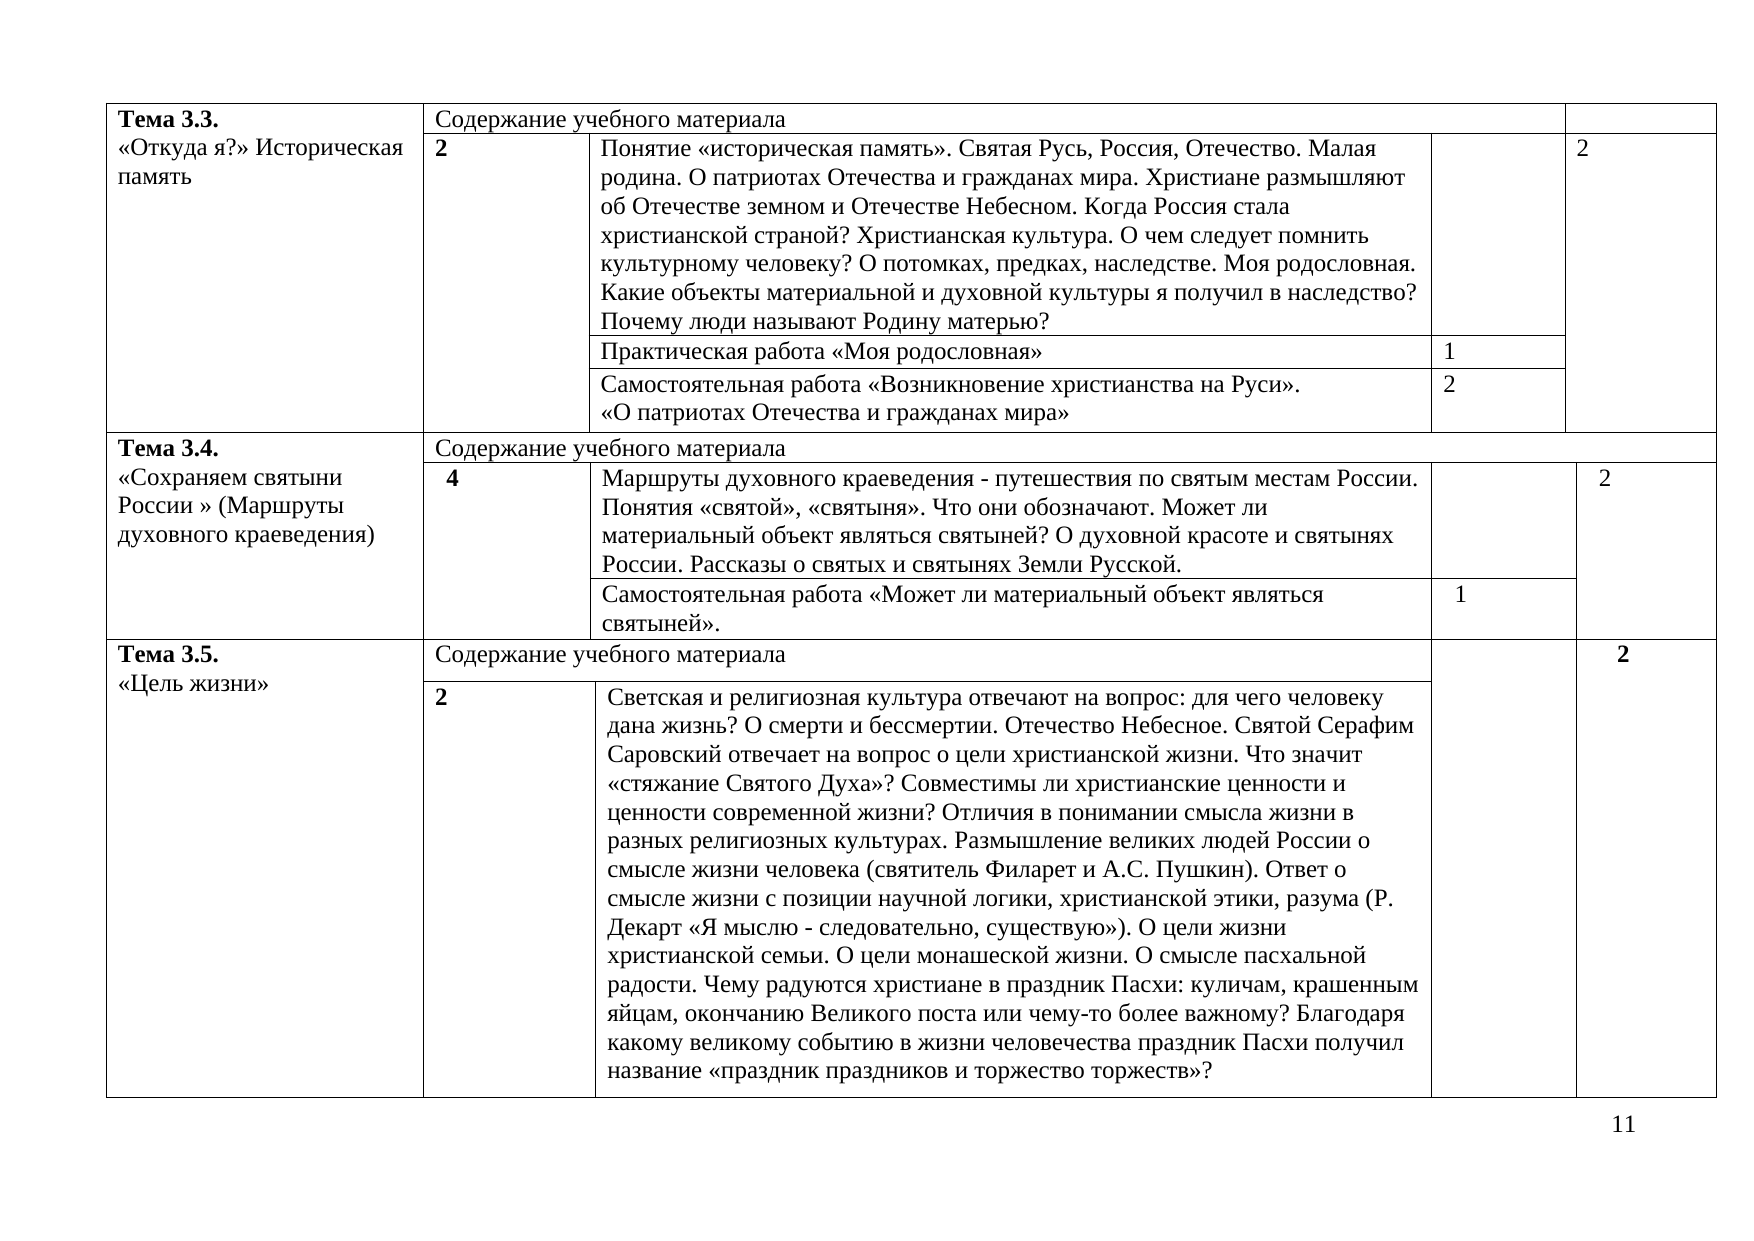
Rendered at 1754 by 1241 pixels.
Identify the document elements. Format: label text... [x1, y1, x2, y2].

table_cell [1432, 463, 1576, 578]
table_cell Содержание учебного материала [424, 104, 1565, 132]
table_cell 2 [1577, 640, 1716, 1097]
table_cell Светская и религиозная культура отвечают на вопрос: для чего человеку дана жизнь? О смерти и бессмертии. Отечество Небесное. Святой Серафим Саровский отвечает на вопрос о цели христианской жизни. Что значит «стяжание Святого Духа»? Совместимы ли христианские ценности и ценности современной жизни? Отличия в понимании смысла жизни в разных религиозных культурах. Размышление великих людей России о смысле жизни человека (святитель Филарет и А.С. Пушкин). Ответ о смысле жизни с позиции научной логики, христианской этики, разума (Р. Декарт «Я мыслю - следовательно, существую»). О цели жизни христианской семьи. О цели монашеской жизни. О смысле пасхальной радости. Чему радуются христиане в праздник Пасхи: куличам, крашенным яйцам, окончанию Великого поста или чему-то более важному? Благодаря какому великому событию в жизни человечества праздник Пасхи получил название «праздник праздников и торжество торжеств»? [596, 682, 1431, 1097]
table_cell 2 [1566, 134, 1716, 432]
table_cell Самостоятельная работа «Может ли материальный объект являться святыней». [591, 579, 1431, 638]
table_cell 2 [424, 134, 589, 432]
table_cell Практическая работа «Моя родословная» [590, 336, 1431, 368]
table_cell Содержание учебного материала [424, 433, 1716, 462]
table_cell Маршруты духовного краеведения - путешествия по святым местам России. Понятия «святой», «святыня». Что они обозначают. Может ли материальный объект являться святыней? О духовной красоте и святынях России. Рассказы о святых и святынях Земли Русской. [591, 463, 1431, 578]
table_cell Понятие «историческая память». Святая Русь, Россия, Отечество. Малая родина. О патриотах Отечества и гражданах мира. Христиане размышляют об Отечестве земном и Отечестве Небесном. Когда Россия стала христианской страной? Христианская культура. О чем следует помнить культурному человеку? О потомках, предках, наследстве. Моя родословная. Какие объекты материальной и духовной культуры я получил в наследство? Почему люди называют Родину матерью? [590, 134, 1431, 335]
table_cell 4 [424, 463, 590, 638]
table_cell Тема 3.3. «Откуда я?» Историческая память [107, 104, 423, 432]
table_cell 1 [1432, 336, 1565, 368]
table_cell [1432, 134, 1565, 335]
table_cell 1 [1432, 579, 1576, 638]
table_cell 2 [424, 682, 595, 1097]
table_cell Тема 3.4. «Сохраняем святыни России » (Маршруты духовного краеведения) [107, 433, 423, 638]
table_cell [1432, 640, 1576, 1097]
table_cell [1566, 104, 1716, 132]
table_cell Содержание учебного материала [424, 640, 1431, 681]
table_cell 2 [1577, 463, 1716, 638]
table_cell 2 [1432, 369, 1565, 432]
table_cell Самостоятельная работа «Возникновение христианства на Руси». «О патриотах Отечества и гражданах мира» [590, 369, 1431, 432]
table_cell Тема 3.5. «Цель жизни» [107, 640, 423, 1097]
